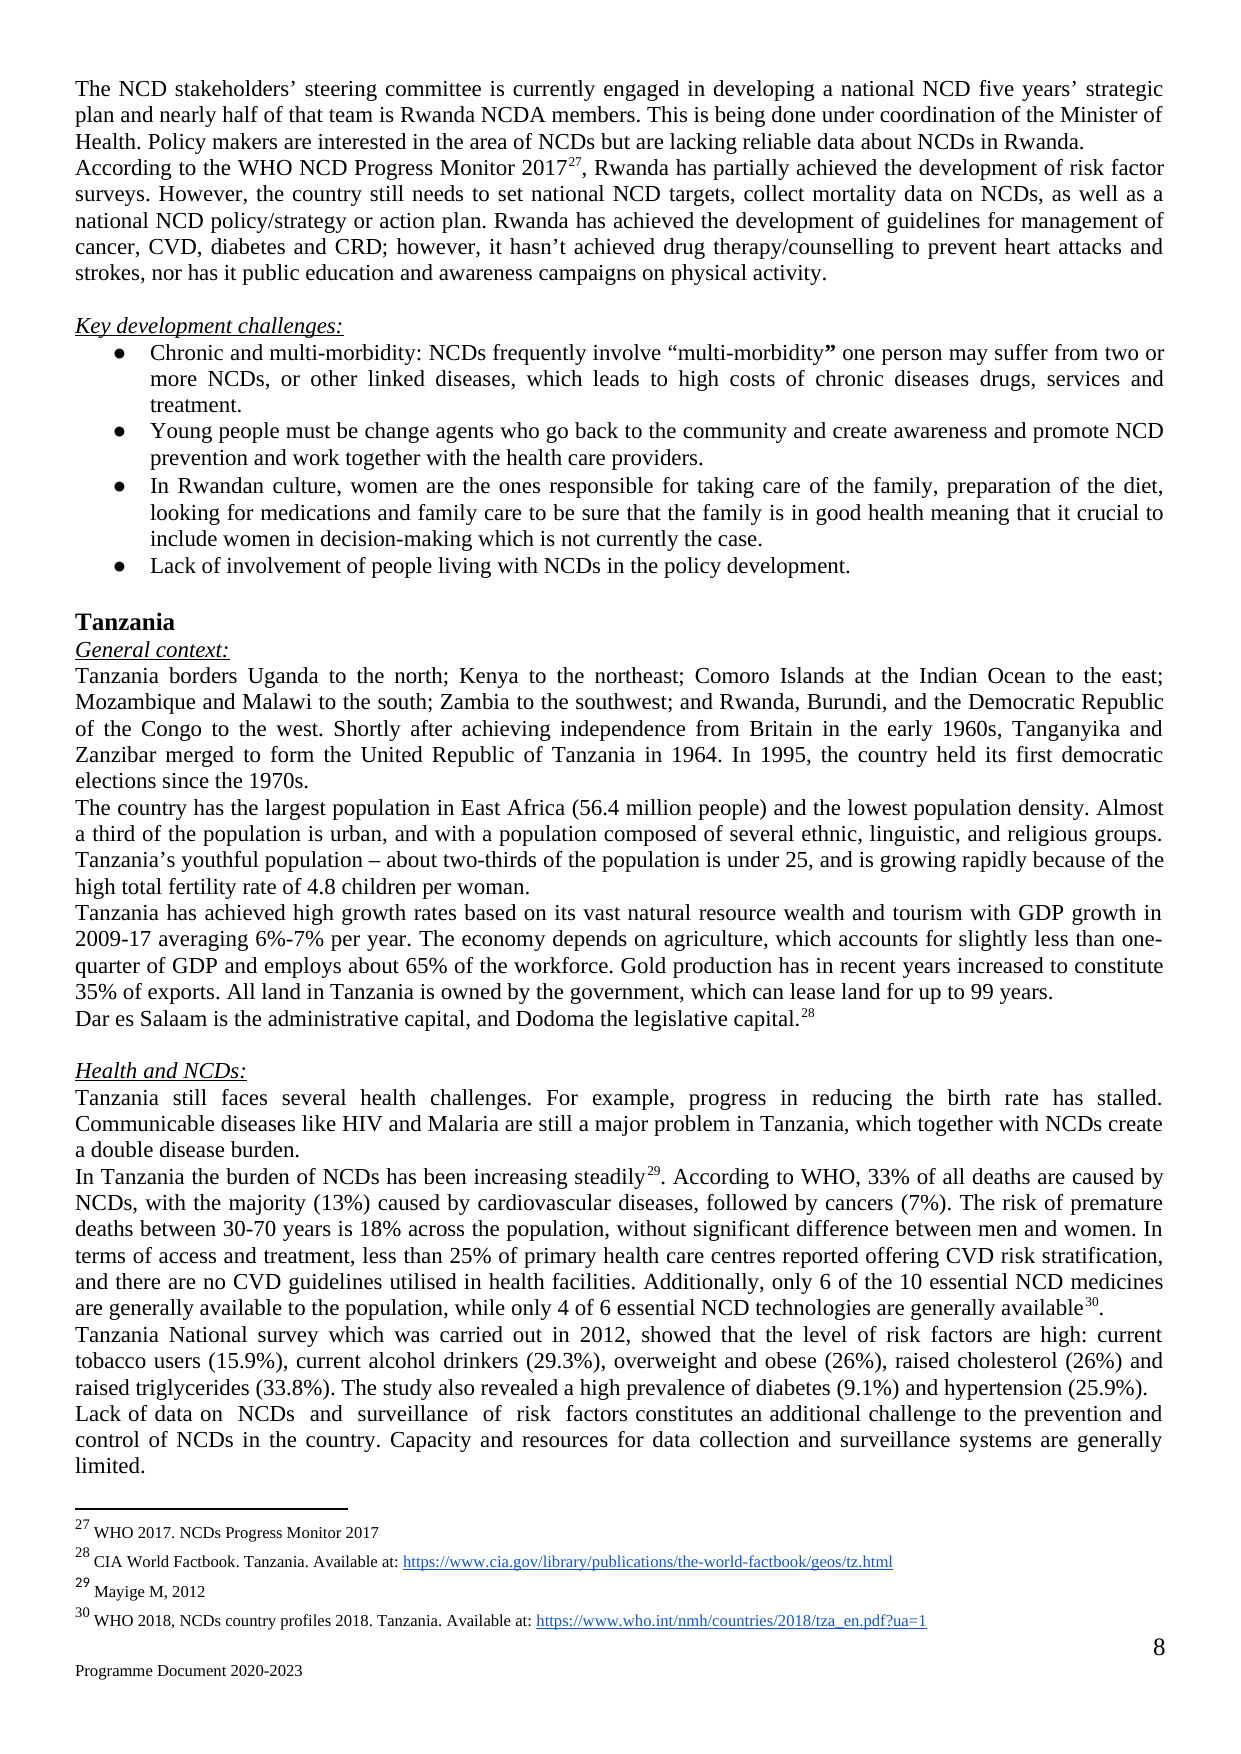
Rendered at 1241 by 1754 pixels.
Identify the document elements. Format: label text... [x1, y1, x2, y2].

text Tanzania [75, 607, 1165, 636]
text The NCD stakeholders’ steering committee is currently engaged in developing a national NCD five years’ strategic plan and nearly half of that team is Rwanda NCDA members. This is being done under coordination of the Minister of Health. Policy makers are interested in the area of NCDs but are lacking reliable data about NCDs in Rwanda. [75, 75, 1165, 154]
list Chronic and multi-morbidity: NCDs frequently involve “multi-morbidity” one person may suffer from two or more NCDs, or other linked diseases, which leads to high costs of chronic diseases drugs, services and treatment. [112, 338, 1165, 418]
text In Tanzania the burden of NCDs has been increasing steadily. According to WHO, 33% of all deaths are caused by NCDs, with the majority (13%) caused by cardiovascular diseases, followed by cancers (7%). The risk of premature deaths between 30-70 years is 18% across the population, without significant difference between men and women. In terms of access and treatment, less than 25% of primary health care centres reported offering CVD risk stratification, and there are no CVD guidelines utilised in health facilities. Additionally, only 6 of the 10 essential NCD medicines are generally available to the population, while only 4 of 6 essential NCD technologies are generally available. [75, 1163, 1165, 1321]
text Tanzania still faces several health challenges. For example, progress in reducing the birth rate has stalled. Communicable diseases like HIV and Malaria are still a major problem in Tanzania, which together with NCDs create a double disease burden. [75, 1084, 1165, 1163]
text Key development challenges: [75, 312, 1165, 338]
list Young people must be change agents who go back to the community and create awareness and promote NCD prevention and work together with the health care providers. [112, 418, 1165, 470]
text Tanzania borders Uganda to the north; Kenya to the northeast; Comoro Islands at the Indian Ocean to the east; Mozambique and Malawi to the south; Zambia to the southwest; and Rwanda, Burundi, and the Democratic Republic of the Congo to the west. Shortly after achieving independence from Britain in the early 1960s, Tanganyika and Zanzibar merged to form the United Republic of Tanzania in 1964. In 1995, the country held its first democratic elections since the 1970s. [75, 662, 1165, 794]
text Health and NCDs: [75, 1057, 1165, 1084]
text The country has the largest population in East Africa (56.4 million people) and the lowest population density. Almost a third of the population is urban, and with a population composed of several ethnic, linguistic, and religious groups. Tanzania’s youthful population – about two-thirds of the population is under 25, and is growing rapidly because of the high total fertility rate of 4.8 children per woman. [75, 794, 1165, 899]
text General context: [75, 636, 1165, 662]
text Tanzania has achieved high growth rates based on its vast natural resource wealth and tourism with GDP growth in 2009-17 averaging 6%-7% per year. The economy depends on agriculture, which accounts for slightly less than one-quarter of GDP and employs about 65% of the workforce. Gold production has in recent years increased to constitute 35% of exports. All land in Tanzania is owned by the government, which can lease land for up to 99 years. [75, 899, 1165, 1004]
list Lack of involvement of people living with NCDs in the policy development. [112, 552, 1165, 578]
text Tanzania National survey which was carried out in 2012, showed that the level of risk factors are high: current tobacco users (15.9%), current alcohol drinkers (29.3%), overweight and obese (26%), raised cholesterol (26%) and raised triglycerides (33.8%). The study also revealed a high prevalence of diabetes (9.1%) and hypertension (25.9%). [75, 1321, 1165, 1400]
text Dar es Salaam is the administrative capital, and Dodoma the legislative capital. [75, 1004, 1165, 1031]
text According to the WHO NCD Progress Monitor 2017, Rwanda has partially achieved the development of risk factor surveys. However, the country still needs to set national NCD targets, collect mortality data on NCDs, as well as a national NCD policy/strategy or action plan. Rwanda has achieved the development of guidelines for management of cancer, CVD, diabetes and CRD; however, it hasn’t achieved drug therapy/counselling to prevent heart attacks and strokes, nor has it public education and awareness campaigns on physical activity. [75, 154, 1165, 286]
list In Rwandan culture, women are the ones responsible for taking care of the family, preparation of the diet, looking for medications and family care to be sure that the family is in good health meaning that it crucial to include women in decision-making which is not currently the case. [112, 470, 1165, 552]
text Lack of data on NCDs and surveillance of risk factors constitutes an additional challenge to the prevention and control of NCDs in the country. Capacity and resources for data collection and surveillance systems are generally limited. [75, 1400, 1165, 1479]
